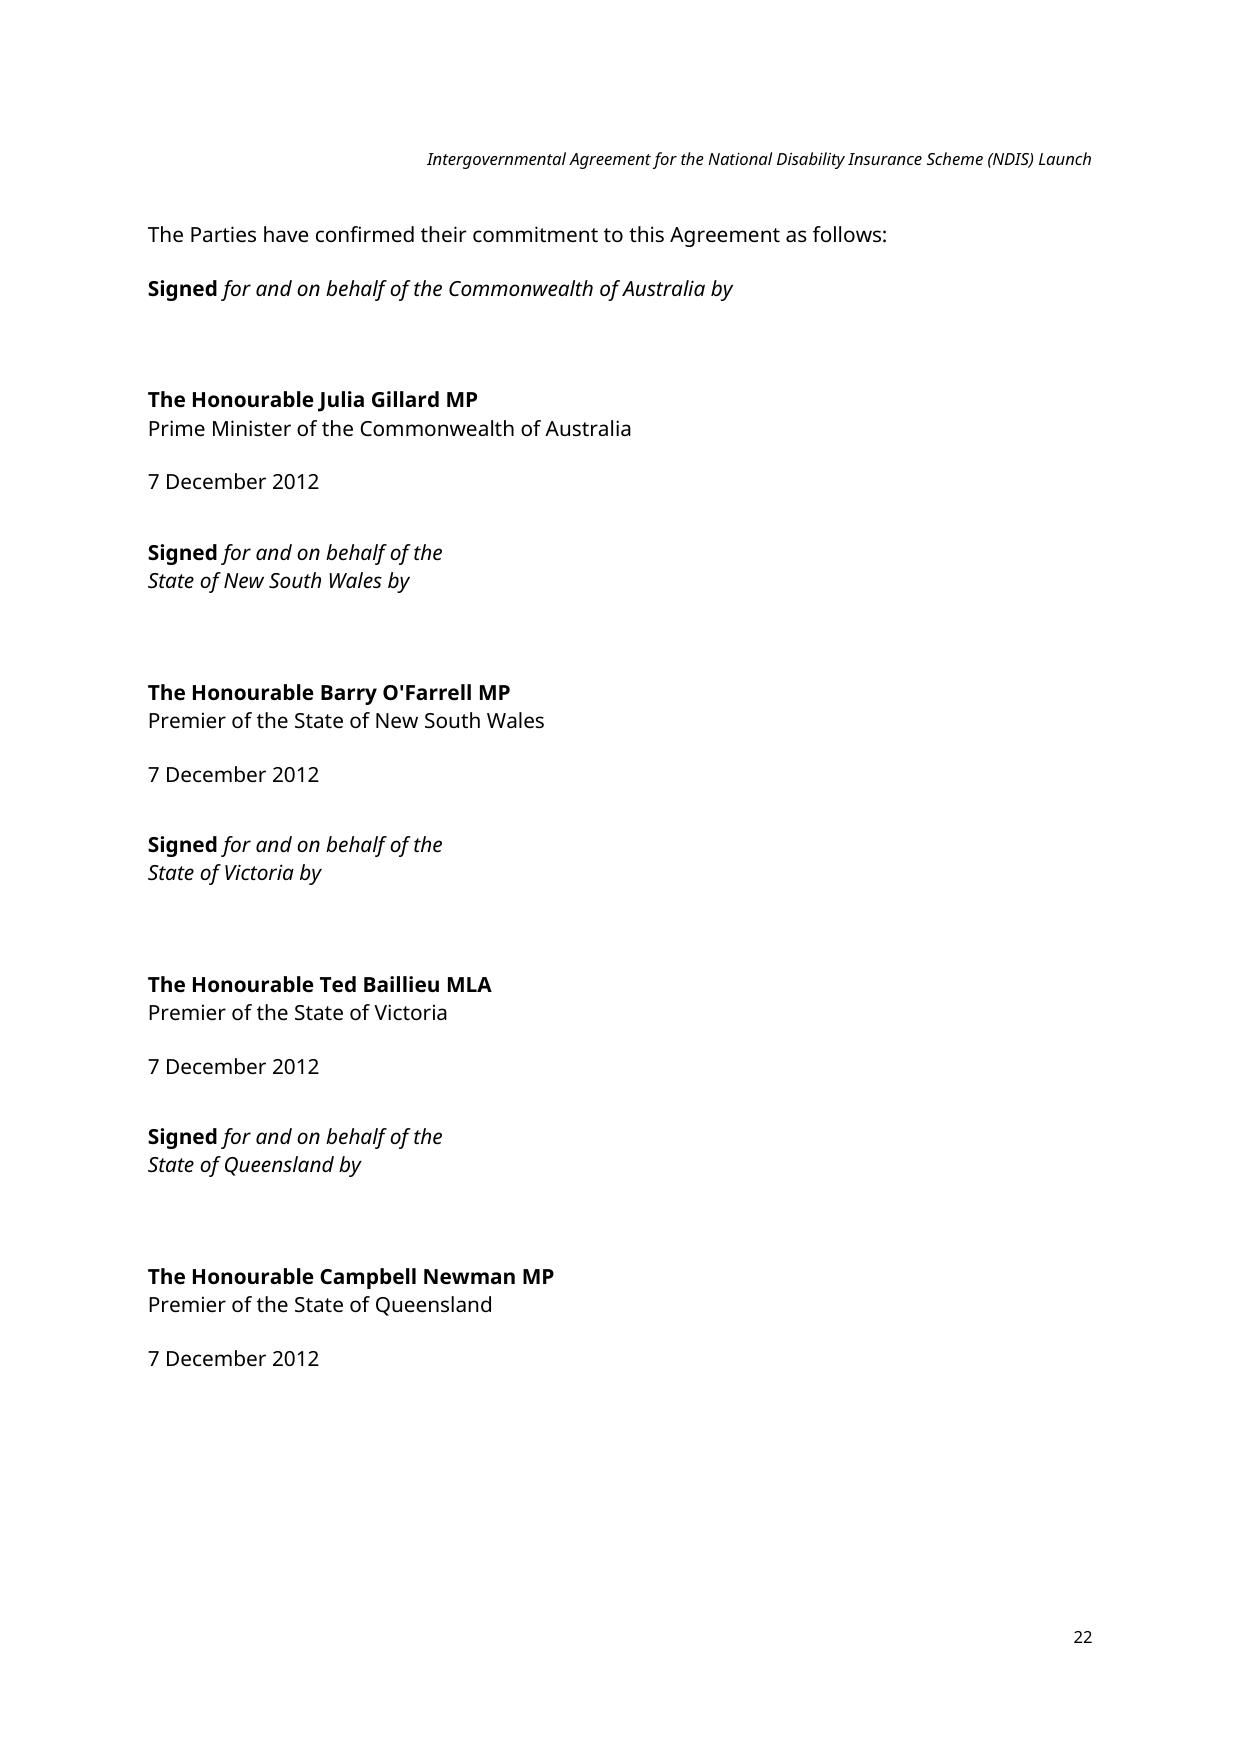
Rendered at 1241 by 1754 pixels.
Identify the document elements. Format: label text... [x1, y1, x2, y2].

text Signed for and on behalf of the State of Victoria by [148, 830, 1092, 887]
text Signed for and on behalf of the State of Queensland by [148, 1122, 1092, 1179]
text The Honourable Barry O'Farrell MP Premier of the State of New South Wales [148, 678, 1092, 735]
text The Parties have confirmed their commitment to this Agreement as follows: [148, 220, 1092, 249]
text The Honourable Julia Gillard MP Prime Minister of the Commonwealth of Australia [148, 386, 1092, 442]
text Signed for and on behalf of the State of New South Wales by [148, 538, 1092, 594]
text Signed for and on behalf of the Commonwealth of Australia by [148, 274, 1092, 302]
text 7 December 2012 [148, 760, 1092, 788]
text The Honourable Campbell Newman MP Premier of the State of Queensland [148, 1262, 1092, 1319]
text 7 December 2012 [148, 1344, 1092, 1372]
text 7 December 2012 [148, 467, 1092, 496]
text The Honourable Ted Baillieu MLA Premier of the State of Victoria [148, 970, 1092, 1027]
text 7 December 2012 [148, 1052, 1092, 1080]
